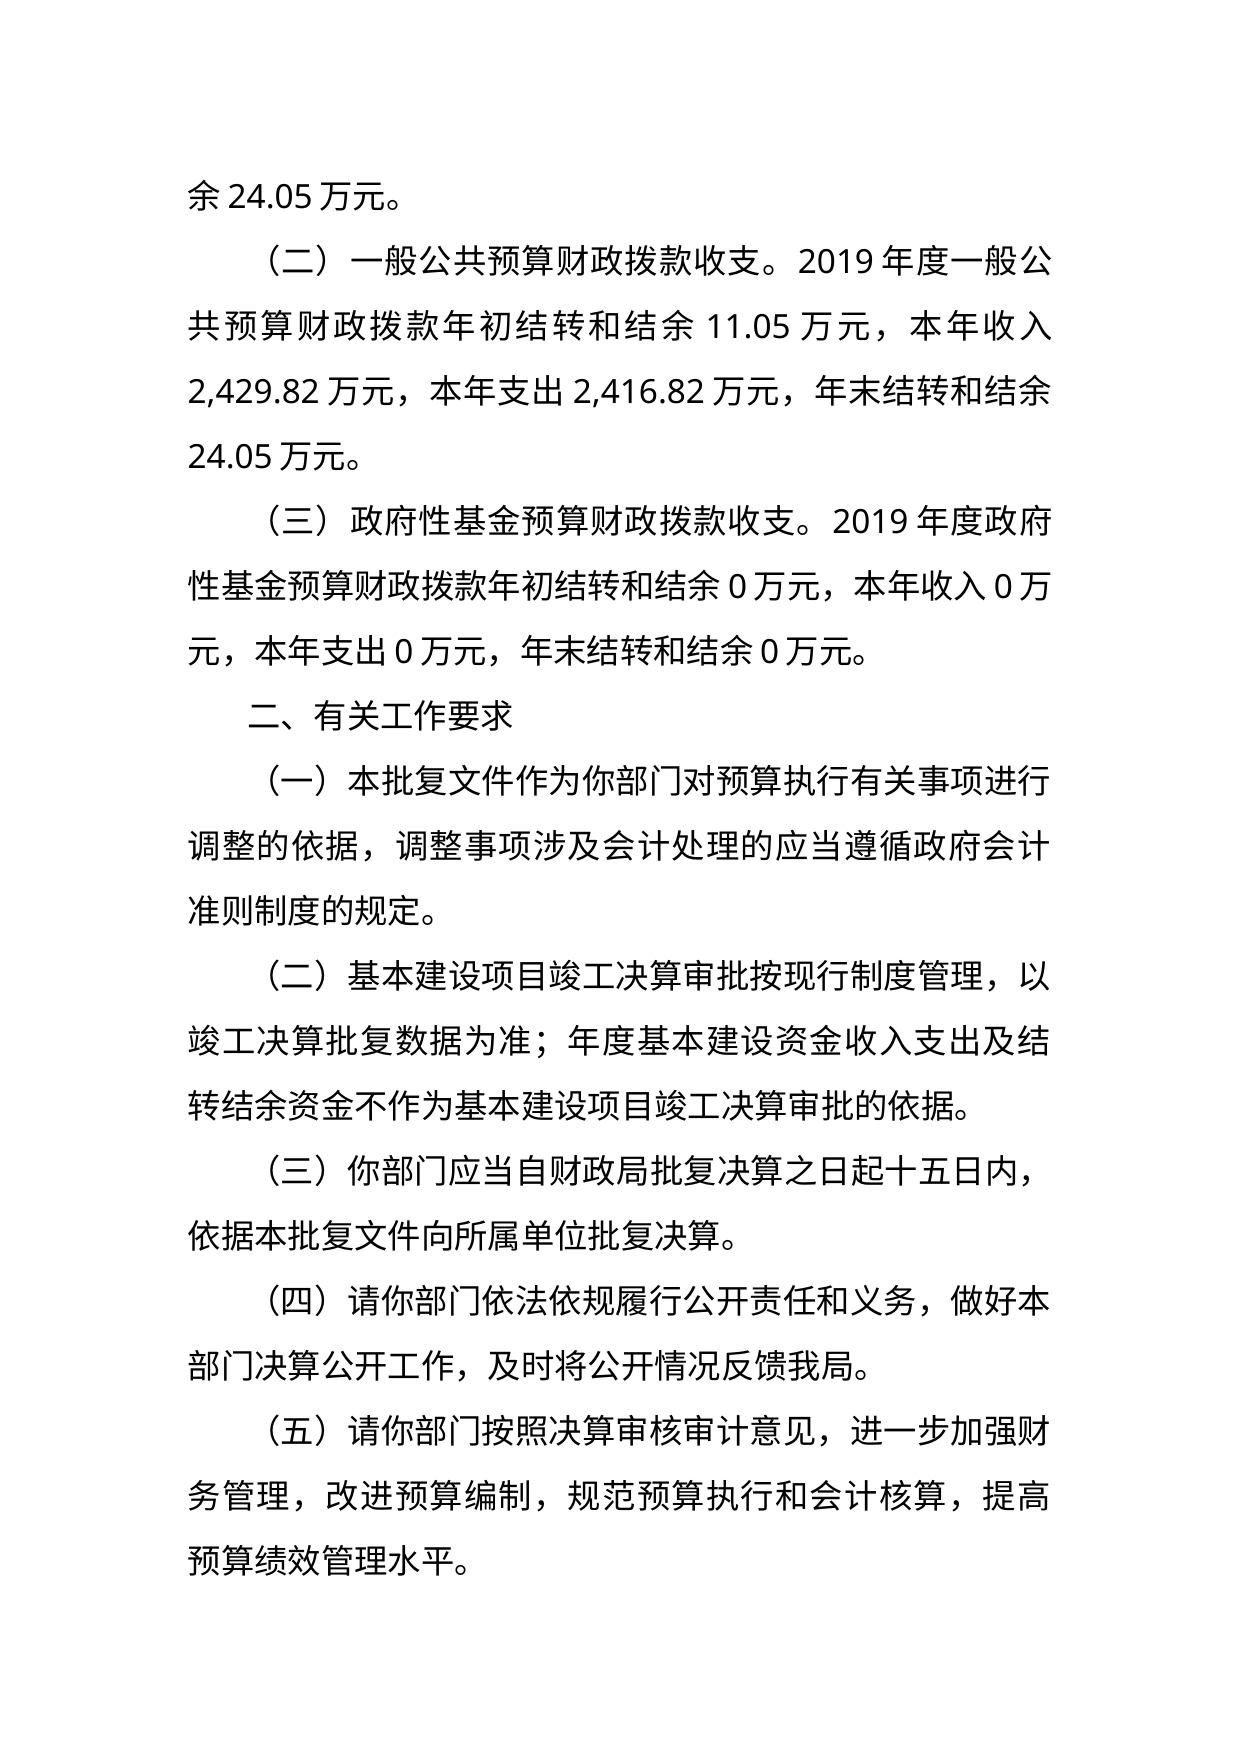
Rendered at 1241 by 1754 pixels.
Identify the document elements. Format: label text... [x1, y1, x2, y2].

text （一）本批复文件作为你部门对预算执行有关事项进行调整的依据，调整事项涉及会计处理的应当遵循政府会计准则制度的规定。 [187, 747, 1053, 942]
text （二）一般公共预算财政拨款收支。2019年度一般公共预算财政拨款年初结转和结余11.05万元，本年收入2,429.82万元，本年支出2,416.82万元，年末结转和结余24.05万元。 [187, 227, 1053, 487]
text （五）请你部门按照决算审核审计意见，进一步加强财务管理，改进预算编制，规范预算执行和会计核算，提高预算绩效管理水平。 [187, 1397, 1053, 1592]
text （三）政府性基金预算财政拨款收支。2019年度政府性基金预算财政拨款年初结转和结余0万元，本年收入0万元，本年支出0万元，年末结转和结余0万元。 [187, 487, 1053, 682]
text （三）你部门应当自财政局批复决算之日起十五日内，依据本批复文件向所属单位批复决算。 [187, 1137, 1053, 1267]
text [187, 162, 1053, 227]
text （四）请你部门依法依规履行公开责任和义务，做好本部门决算公开工作，及时将公开情况反馈我局。 [187, 1267, 1053, 1397]
text （二）基本建设项目竣工决算审批按现行制度管理，以竣工决算批复数据为准；年度基本建设资金收入支出及结转结余资金不作为基本建设项目竣工决算审批的依据。 [187, 942, 1053, 1137]
text 二、有关工作要求 [187, 682, 1053, 747]
